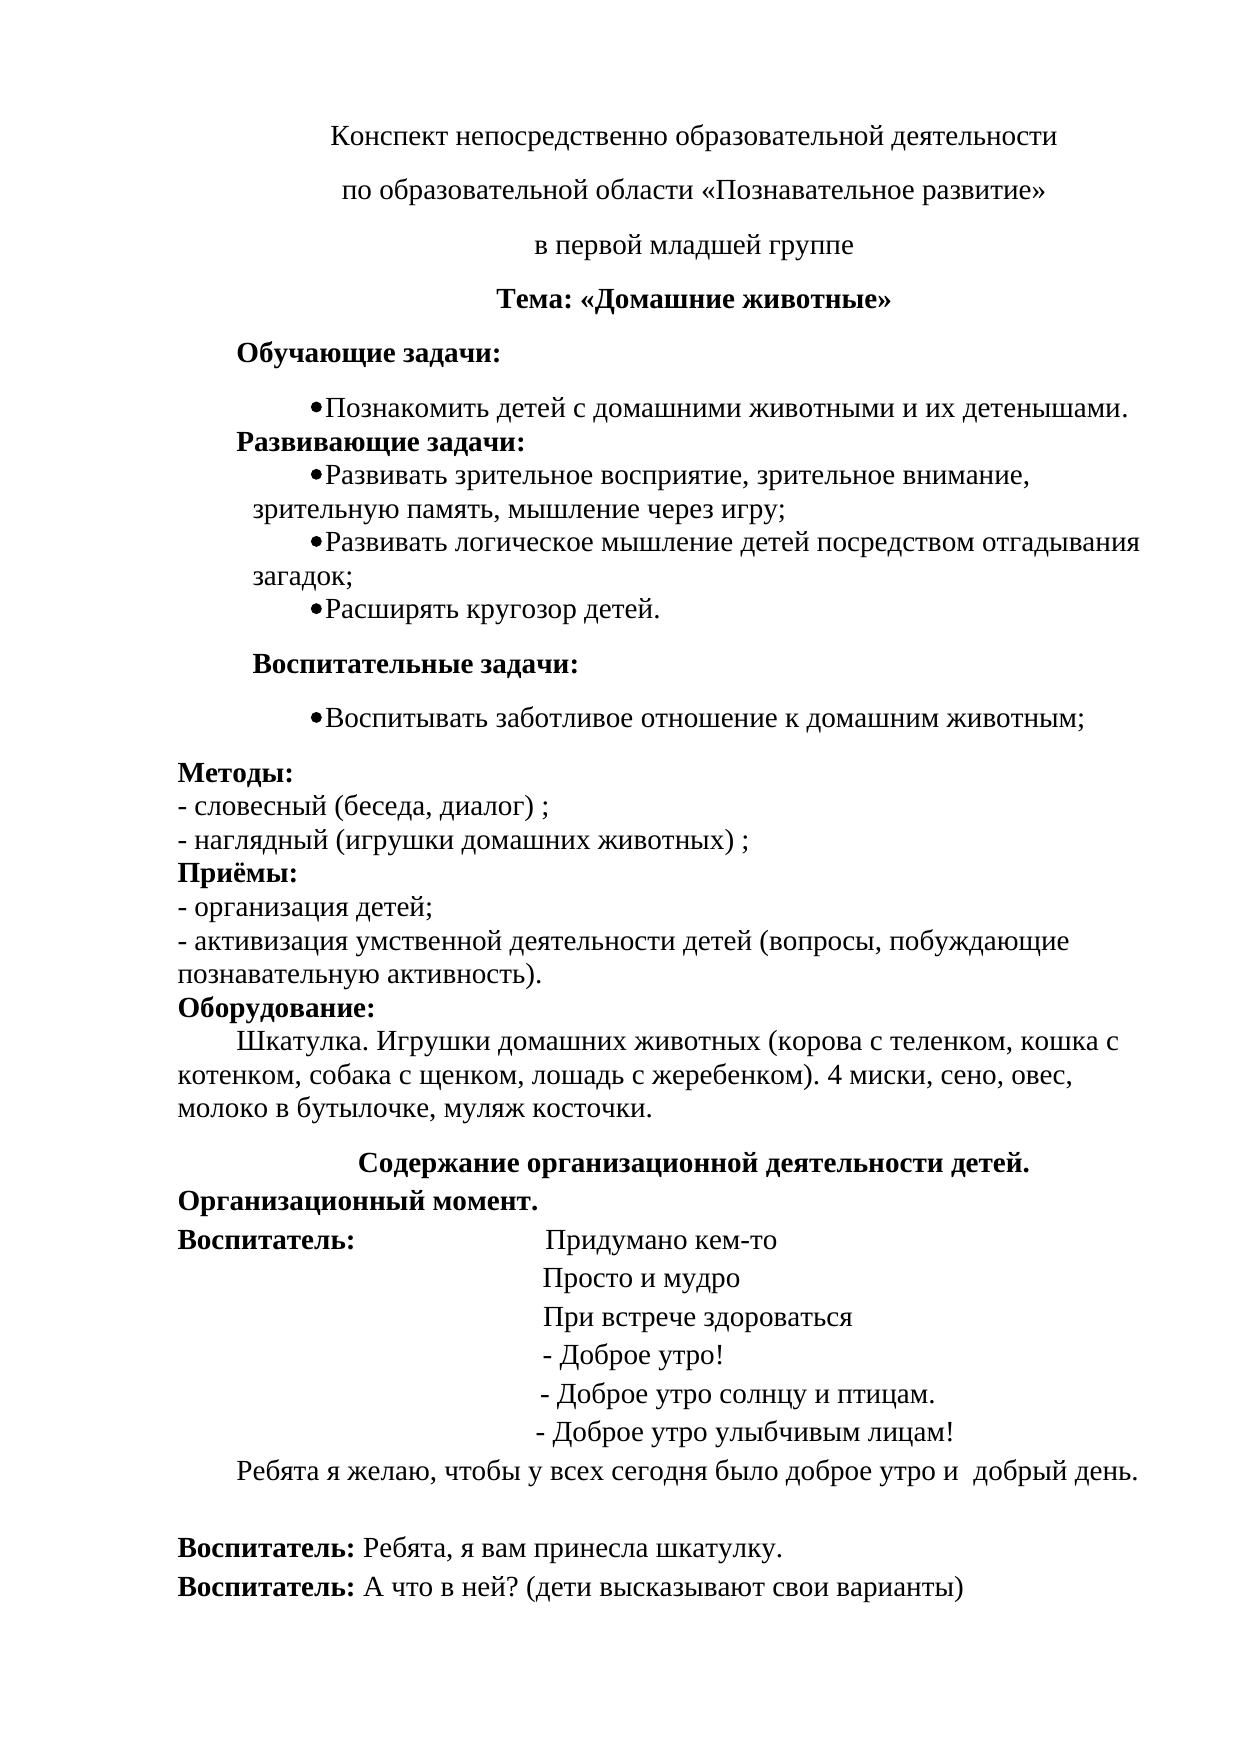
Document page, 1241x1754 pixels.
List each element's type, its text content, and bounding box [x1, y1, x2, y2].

text - активизация умственной деятельности детей (вопросы, побуждающие познавательную активность). [177, 923, 1152, 990]
text Приёмы: [177, 856, 1152, 889]
text - Доброе утро солнцу и птицам. [177, 1376, 1152, 1409]
list Развивающие задачи: [177, 424, 1152, 457]
text При встрече здороваться [177, 1299, 1152, 1332]
text Воспитатель: Ребята, я вам принесла шкатулку. [177, 1530, 1152, 1564]
list Развивать логическое мышление детей посредством отгадывания загадок; [252, 524, 1152, 592]
text Шкатулка. Игрушки домашних животных (корова с теленком, кошка с котенком, собака с щенком, лошадь с жеребенком). 4 миски, сено, овес, молоко в бутылочке, муляж косточки. [177, 1023, 1152, 1124]
text Просто и мудро [177, 1260, 1152, 1294]
text Воспитатель: А что в ней? (дети высказывают свои варианты) [177, 1569, 1152, 1602]
text Ребята я желаю, чтобы у всех сегодня было доброе утро и добрый день. [177, 1453, 1152, 1487]
text Оборудование: [177, 990, 1152, 1023]
text - наглядный (игрушки домашних животных) ; [177, 822, 1152, 856]
text по образовательной области «Познавательное развитие» [177, 172, 1152, 206]
text Содержание организационной деятельности детей. [177, 1145, 1152, 1178]
text Воспитатель: Придумано кем-то [177, 1222, 1152, 1255]
list Расширять кругозор детей. [252, 592, 1152, 625]
list Воспитывать заботливое отношение к домашним животным; [252, 700, 1152, 734]
text в первой младшей группе [177, 227, 1152, 260]
list Развивать зрительное восприятие, зрительное внимание, зрительную память, мышление через игру; [252, 457, 1152, 524]
text Тема: «Домашние животные» [177, 281, 1152, 315]
text - словесный (беседа, диалог) ; [177, 788, 1152, 822]
text - Доброе утро! [177, 1337, 1152, 1371]
text Обучающие задачи: [177, 336, 1152, 369]
text Воспитательные задачи: [252, 646, 1152, 679]
text - организация детей; [177, 889, 1152, 923]
text - Доброе утро улыбчивым лицам! [177, 1414, 1152, 1448]
text Методы: [177, 755, 1152, 788]
text Организационный момент. [177, 1183, 1152, 1217]
text Конспект непосредственно образовательной деятельности [177, 118, 1152, 152]
list Познакомить детей с домашними животными и их детенышами. [252, 390, 1152, 424]
